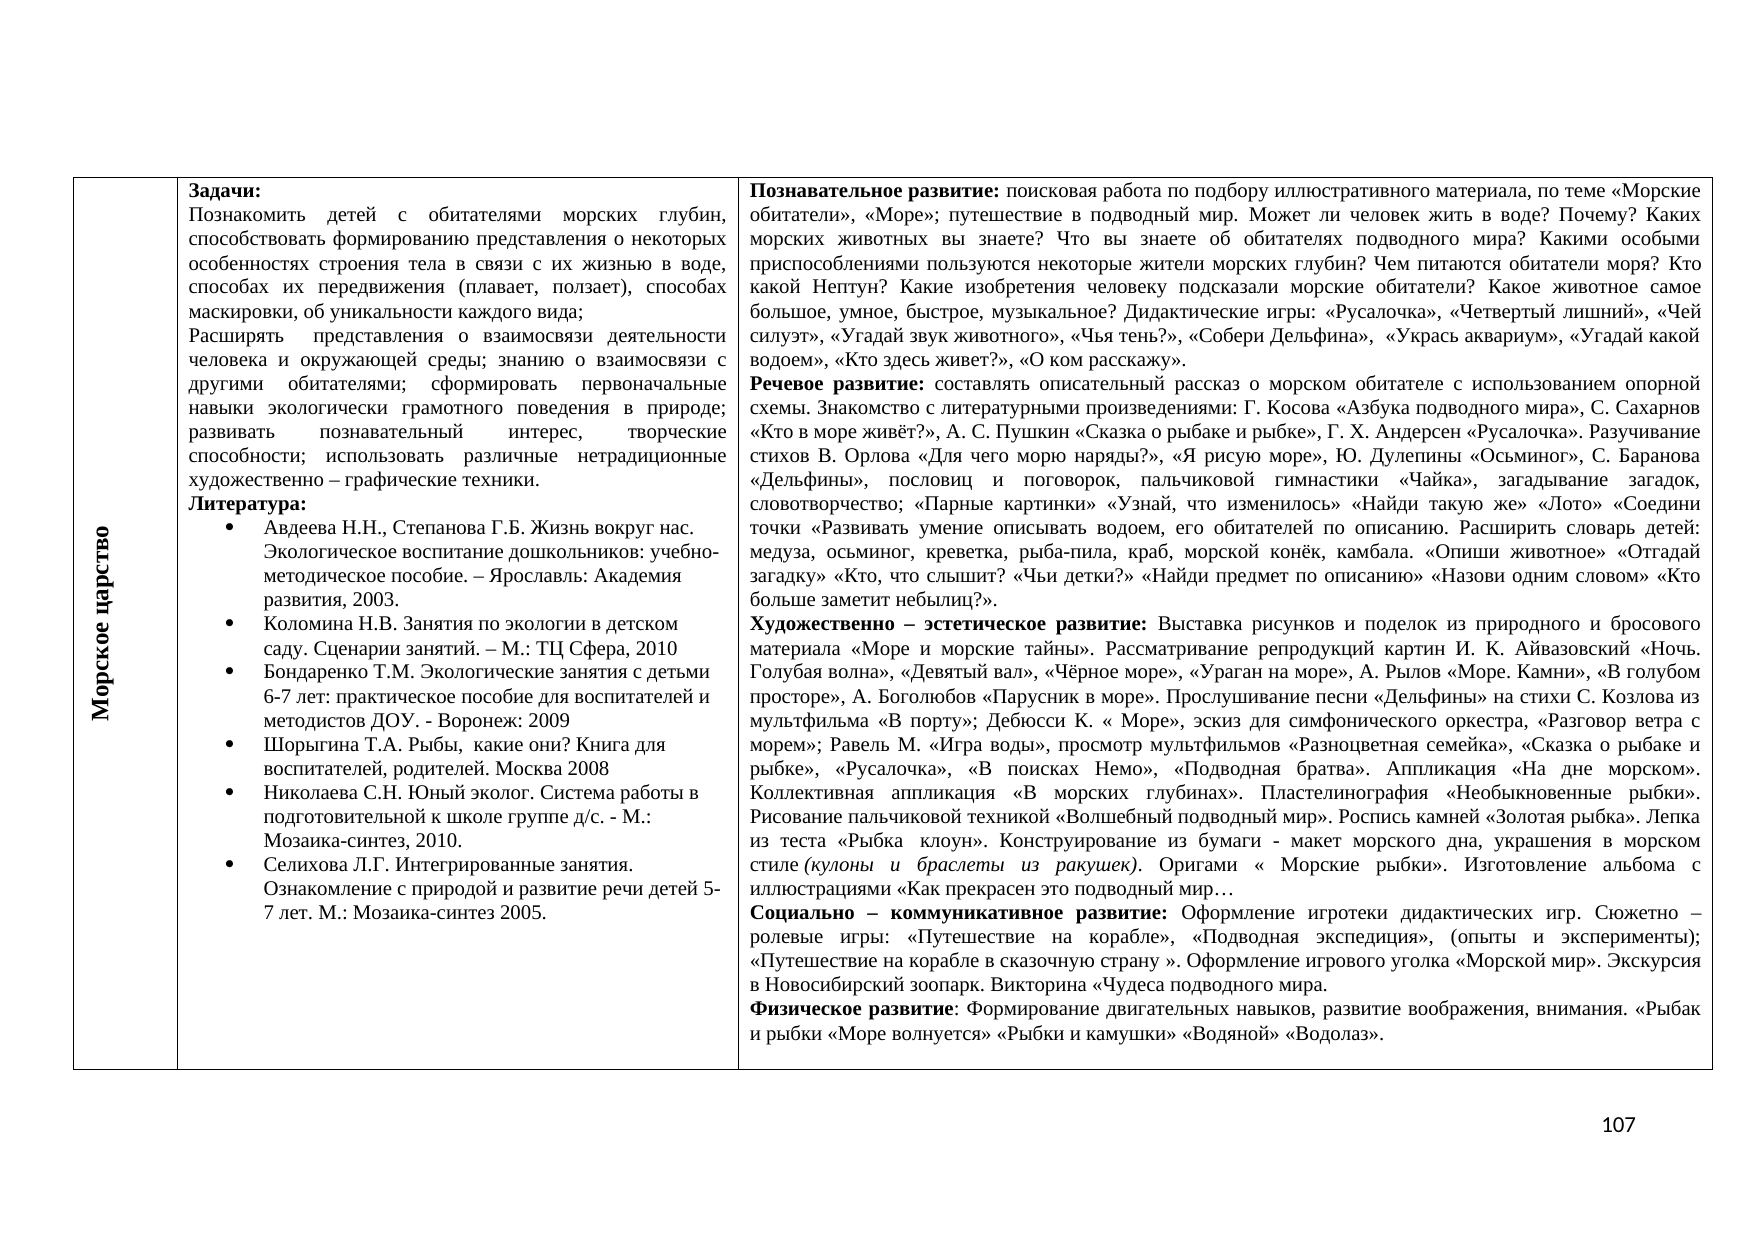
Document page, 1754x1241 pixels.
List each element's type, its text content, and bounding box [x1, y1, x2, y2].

table_cell Морское царство [74, 178, 177, 1068]
table_cell Задачи: Познакомить детей с обитателями морских глубин, способствовать формированию представления о некоторых особенностях строения тела в связи с их жизнью в воде, способах их передвижения (плавает, ползает), способах маскировки, об уникальности каждого вида; Расширять представления о взаимосвязи деятельности человека и окружающей среды; знанию о взаимосвязи с другими обитателями; сформировать первоначальные навыки экологически грамотного поведения в природе; развивать познавательный интерес, творческие способности; использовать различные нетрадиционные художественно – графические техники. Литература: Авдеева Н.Н., Степанова Г.Б. Жизнь вокруг нас. Экологическое воспитание дошкольников: учебно-методическое пособие. – Ярославль: Академия развития, 2003. Коломина Н.В. Занятия по экологии в детском саду. Сценарии занятий. – М.: ТЦ Сфера, 2010 Бондаренко Т.М. Экологические занятия с детьми 6-7 лет: практическое пособие для воспитателей и методистов ДОУ. - Воронеж: 2009 Шорыгина Т.А. Рыбы, какие они? Книга для воспитателей, родителей. Москва 2008 Николаева С.Н. Юный эколог. Система работы в подготовительной к школе группе д/с. - М.: Мозаика-синтез, 2010. Селихова Л.Г. Интегрированные занятия. Ознакомление с природой и развитие речи детей 5-7 лет. М.: Мозаика-синтез 2005. [178, 178, 738, 1068]
table_cell Познавательное развитие: поисковая работа по подбору иллюстративного материала, по теме «Морские обитатели», «Море»; путешествие в подводный мир. Может ли человек жить в воде? Почему? Каких морских животных вы знаете? Что вы знаете об обитателях подводного мира? Какими особыми приспособлениями пользуются некоторые жители морских глубин? Чем питаются обитатели моря? Кто какой Нептун? Какие изобретения человеку подсказали морские обитатели? Какое животное самое большое, умное, быстрое, музыкальное? Дидактические игры: «Русалочка», «Четвертый лишний», «Чей силуэт», «Угадай звук животного», «Чья тень?», «Собери Дельфина», «Укрась аквариум», «Угадай какой водоем», «Кто здесь живет?», «О ком расскажу». Речевое развитие: составлять описательный рассказ о морском обитателе с использованием опорной схемы. Знакомство с литературными произведениями: Г. Косова «Азбука подводного мира», С. Сахарнов «Кто в море живёт?», А. С. Пушкин «Сказка о рыбаке и рыбке», Г. Х. Андерсен «Русалочка». Разучивание стихов В. Орлова «Для чего морю наряды?», «Я рисую море», Ю. Дулепины «Осьминог», С. Баранова «Дельфины», пословиц и поговорок, пальчиковой гимнастики «Чайка», загадывание загадок, словотворчество; «Парные картинки» «Узнай, что изменилось» «Найди такую же» «Лото» «Соедини точки «Развивать умение описывать водоем, его обитателей по описанию. Расширить словарь детей: медуза, осьминог, креветка, рыба-пила, краб, морской конёк, камбала. «Опиши животное» «Отгадай загадку» «Кто, что слышит? «Чьи детки?» «Найди предмет по описанию» «Назови одним словом» «Кто больше заметит небылиц?». Художественно – эстетическое развитие: Выставка рисунков и поделок из природного и бросового материала «Море и морские тайны». Рассматривание репродукций картин И. К. Айвазовский «Ночь. Голубая волна», «Девятый вал», «Чёрное море», «Ураган на море», А. Рылов «Море. Камни», «В голубом просторе», А. Боголюбов «Парусник в море». Прослушивание песни «Дельфины» на стихи С. Козлова из мультфильма «В порту»; Дебюсси К. « Море», эскиз для симфонического оркестра, «Разговор ветра с морем»; Равель М. «Игра воды», просмотр мультфильмов «Разноцветная семейка», «Сказка о рыбаке и рыбке», «Русалочка», «В поисках Немо», «Подводная братва». Аппликация «На дне морском». Коллективная аппликация «В морских глубинах». Пластелинография «Необыкновенные рыбки». Рисование пальчиковой техникой «Волшебный подводный мир». Роспись камней «Золотая рыбка». Лепка из теста «Рыбка клоун». Конструирование из бумаги - макет морского дна, украшения в морском стиле (кулоны и браслеты из ракушек). Оригами « Морские рыбки». Изготовление альбома с иллюстрациями «Как прекрасен это подводный мир… Социально – коммуникативное развитие: Оформление игротеки дидактических игр. Сюжетно – ролевые игры: «Путешествие на корабле», «Подводная экспедиция», (опыты и эксперименты); «Путешествие на корабле в сказочную страну ». Оформление игрового уголка «Морской мир». Экскурсия в Новосибирский зоопарк. Викторина «Чудеса подводного мира. Физическое развитие: Формирование двигательных навыков, развитие воображения, внимания. «Рыбак и рыбки «Море волнуется» «Рыбки и камушки» «Водяной» «Водолаз». [739, 178, 1712, 1068]
